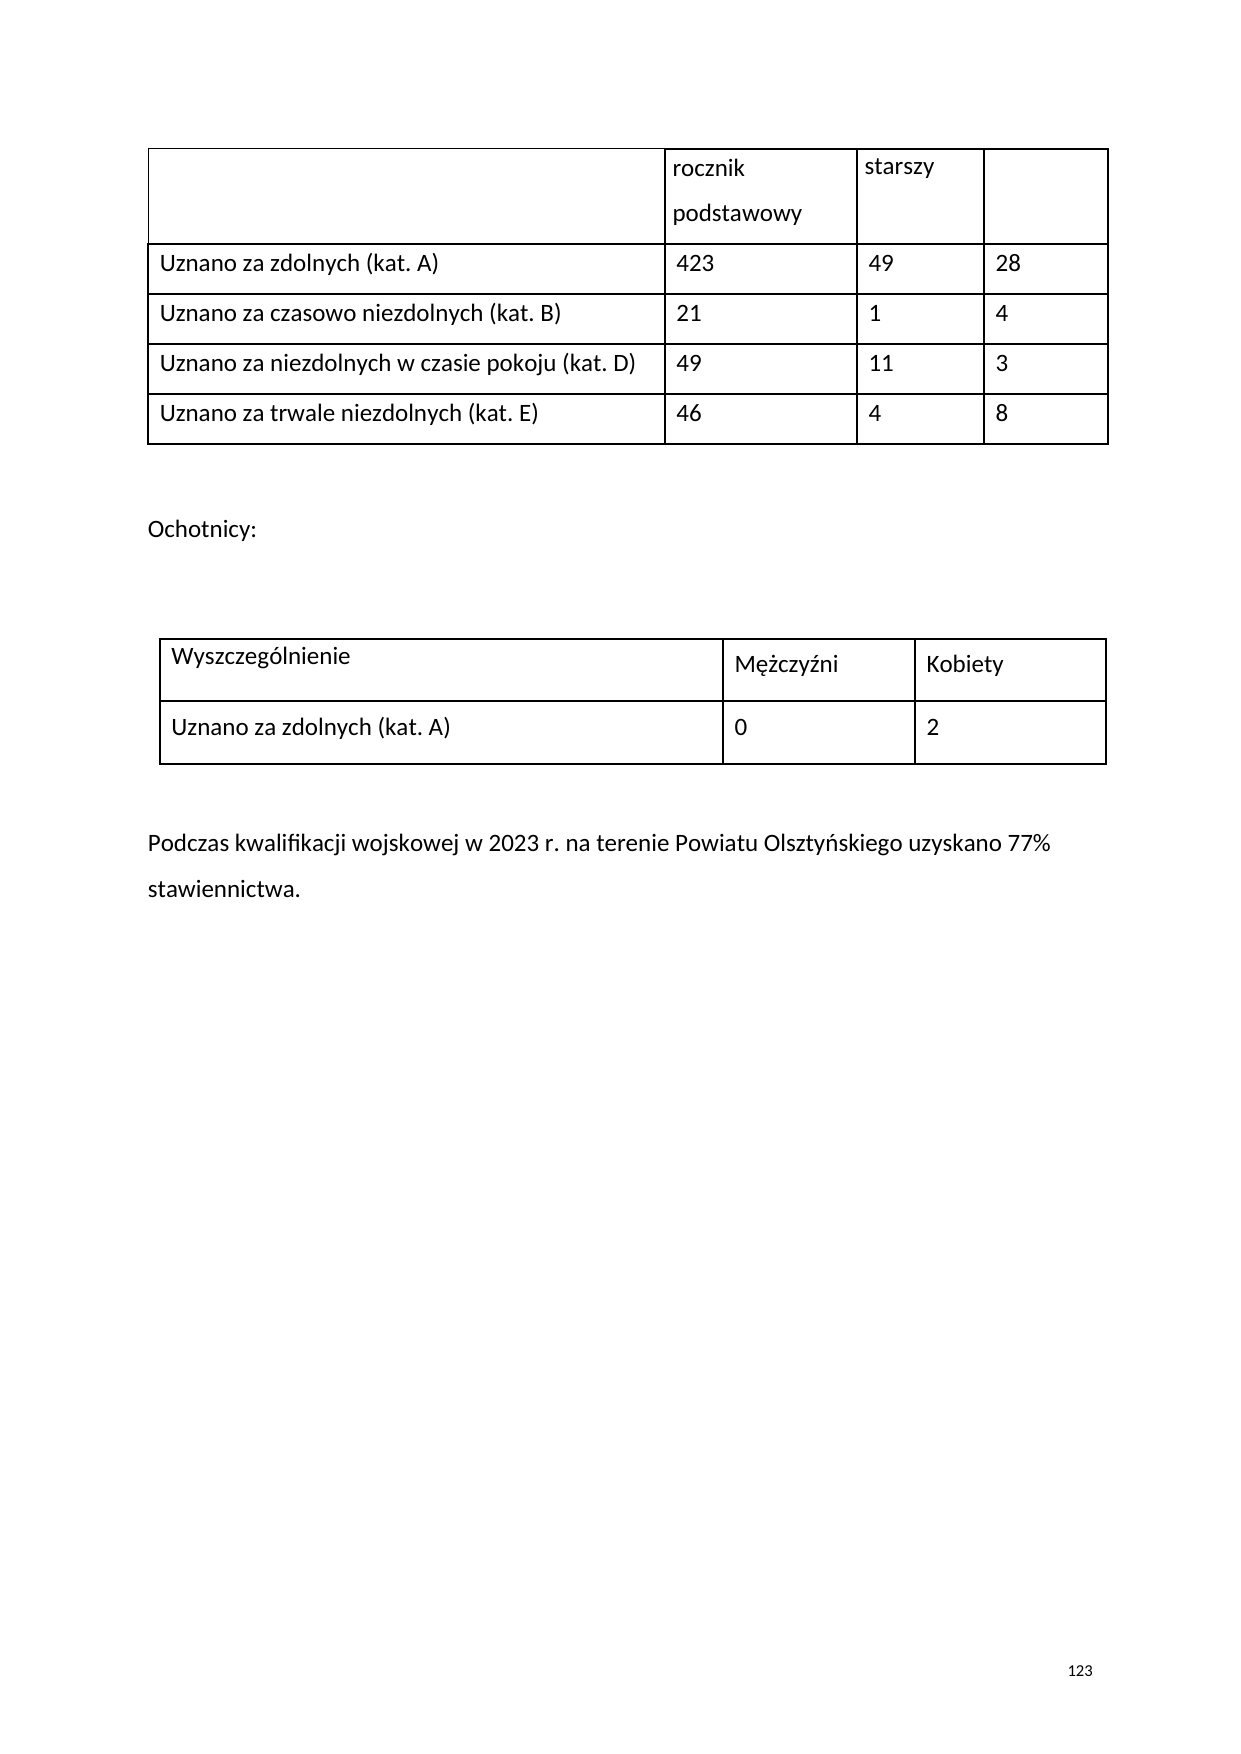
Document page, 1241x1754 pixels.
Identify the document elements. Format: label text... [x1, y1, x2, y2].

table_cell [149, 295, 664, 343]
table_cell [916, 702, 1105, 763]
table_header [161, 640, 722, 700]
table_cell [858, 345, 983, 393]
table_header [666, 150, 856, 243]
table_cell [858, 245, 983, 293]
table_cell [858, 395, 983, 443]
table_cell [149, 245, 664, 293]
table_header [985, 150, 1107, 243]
text Podczas kwalifikacji wojskowej w 2023 r. na terenie Powiatu Olsztyńskiego uzyskano 77% stawiennictwa. [148, 827, 1092, 903]
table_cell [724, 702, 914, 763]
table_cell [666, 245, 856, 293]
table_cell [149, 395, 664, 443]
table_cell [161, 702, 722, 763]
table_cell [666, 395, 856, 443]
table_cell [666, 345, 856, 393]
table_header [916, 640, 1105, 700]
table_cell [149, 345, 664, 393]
text Ochotnicy: [148, 513, 1092, 543]
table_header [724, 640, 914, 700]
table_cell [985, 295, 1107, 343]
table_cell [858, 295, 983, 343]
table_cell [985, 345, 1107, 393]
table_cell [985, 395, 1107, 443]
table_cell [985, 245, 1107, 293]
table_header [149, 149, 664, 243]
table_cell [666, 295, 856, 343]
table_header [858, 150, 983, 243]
